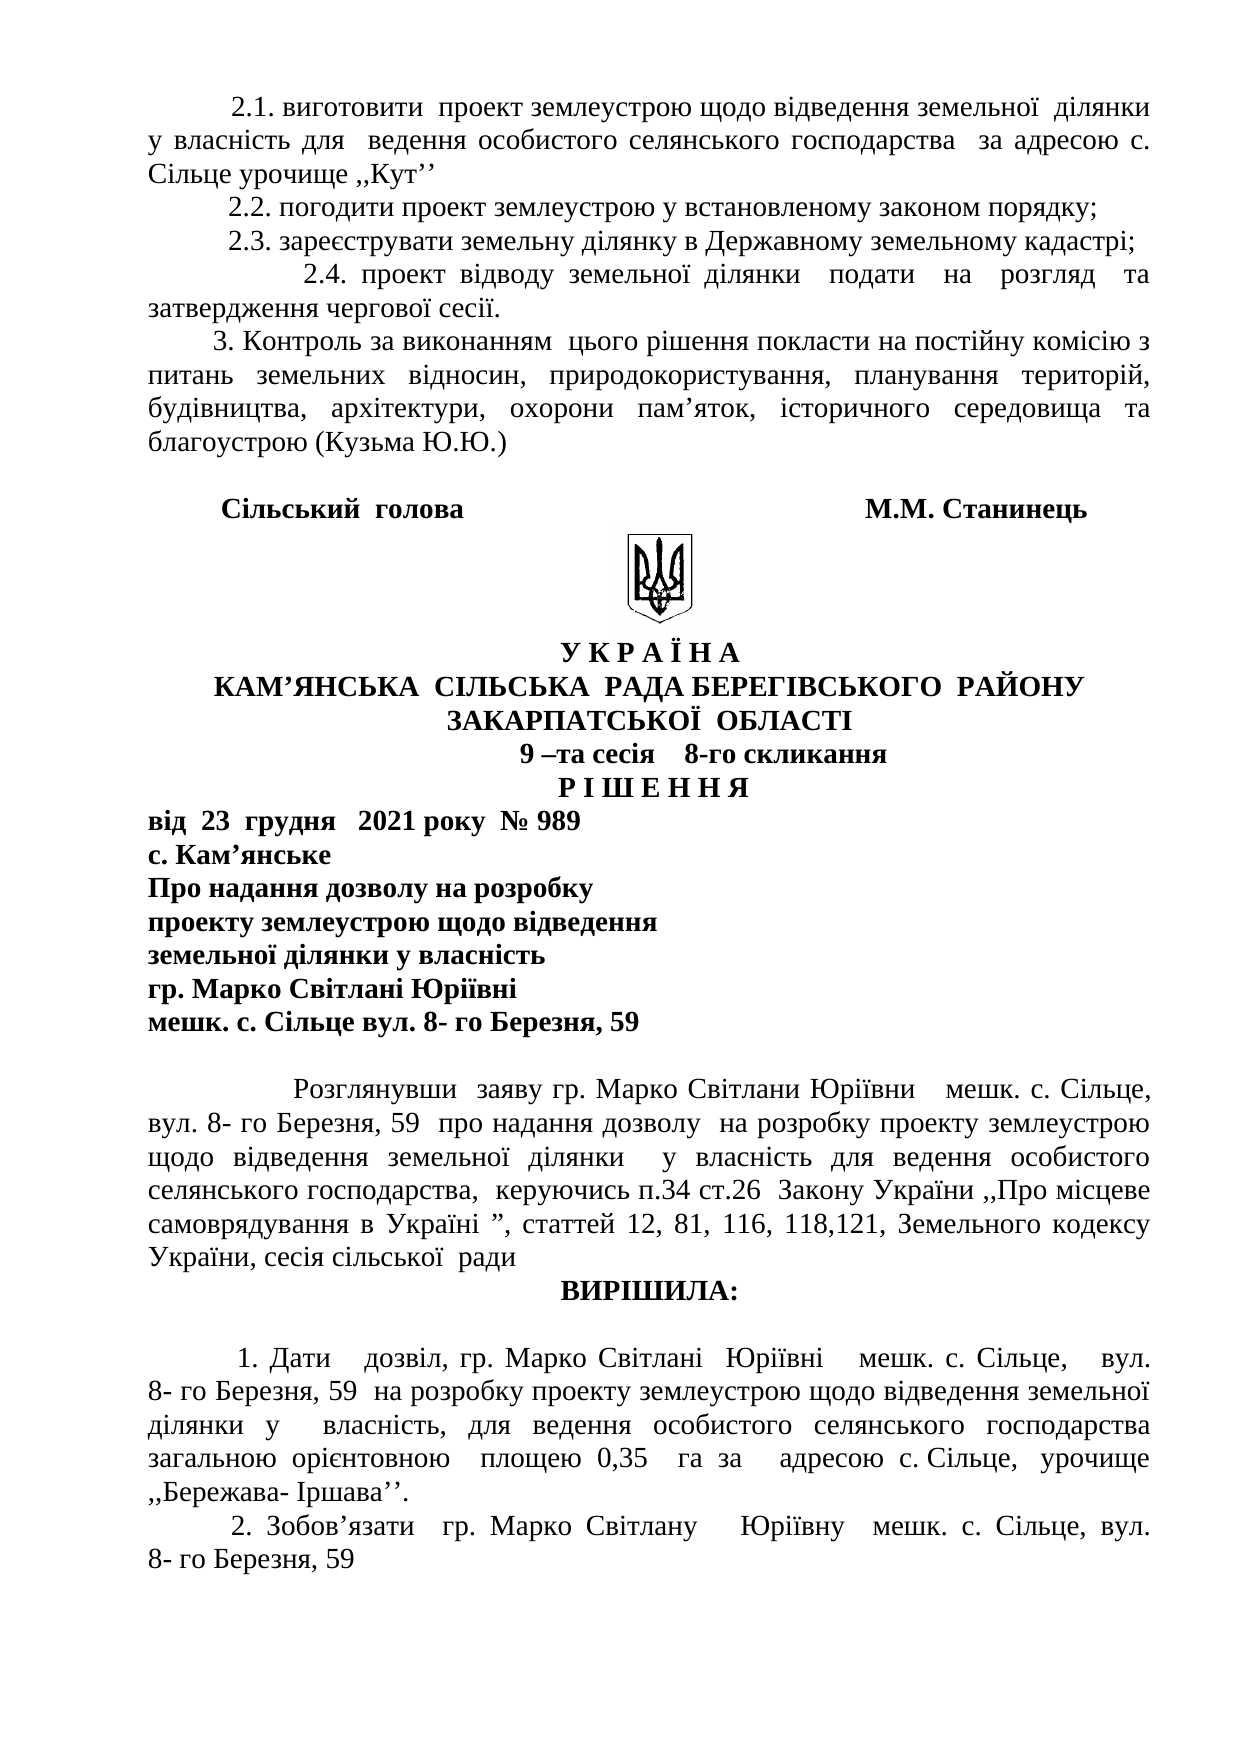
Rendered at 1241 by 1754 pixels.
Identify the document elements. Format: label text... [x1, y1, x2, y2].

text мешк. с. Сільце вул. 8- го Березня, 59 [148, 1004, 1152, 1038]
text Розглянувши заяву гр. Марко Світлани Юріївни мешк. с. Сільце, вул. 8- го Березня, 59 про надання дозволу на розробку проекту землеустрою щодо відведення земельної ділянки у власність для ведення особистого селянського господарства, керуючись п.34 ст.26 Закону України ,,Про місцеве самоврядування в Україні ”, статтей 12, 81, 116, 118,121, Земельного кодексу України, сесія сільської ради [148, 1072, 1152, 1273]
text проекту землеустрою щодо відведення [148, 904, 1152, 937]
text Про надання дозволу на розробку [148, 870, 1152, 904]
text 9 –та сесія 8-го скликання [148, 736, 1152, 770]
text с. Кам’янське [148, 837, 1152, 870]
text 2.2. погодити проект землеустрою у встановленому законом порядку; [148, 189, 1152, 223]
text Р І Ш Е Н Н Я [148, 770, 1152, 803]
text від 23 грудня 2021 року № 989 [148, 803, 1152, 837]
text земельної ділянки у власність [148, 937, 1152, 971]
text 2.1. виготовити проект землеустрою щодо відведення земельної ділянки у власність для ведення особистого селянського господарства за адресою с. Сільце урочище ,,Кут’’ [148, 89, 1152, 189]
text Сільський голова М.М. Станинець [148, 491, 1152, 525]
text ВИРІШИЛА: [148, 1273, 1152, 1306]
text гр. Марко Світлані Юріївні [148, 971, 1152, 1004]
text 2.4. проект відводу земельної ділянки подати на розгляд та затвердження чергової сесії. [148, 256, 1152, 323]
text 2.3. зареєструвати земельну ділянку в Державному земельному кадастрі; [148, 223, 1152, 256]
text 2. Зобов’язати гр. Марко Світлану Юріївну мешк. с. Сільце, вул. 8- го Березня, 59 [148, 1508, 1152, 1575]
text 1. Дати дозвіл, гр. Марко Світлані Юріївні мешк. с. Сільце, вул. 8- го Березня, 59 на розробку проекту землеустрою щодо відведення земельної ділянки у власність, для ведення особистого селянського господарства загальною орієнтовною площею 0,35 га за адресою с. Сільце, урочище ,,Бережава- Іршава’’. [148, 1340, 1152, 1508]
text У К Р А Ї Н А [148, 636, 1152, 669]
text 3. Контроль за виконанням цього рішення покласти на постійну комісію з питань земельних відносин, природокористування, планування територій, будівництва, архітектури, охорони пам’яток, історичного середовища та благоустрою (Кузьма Ю.Ю.) [148, 323, 1152, 458]
picture [614, 524, 713, 636]
text КАМ’ЯНСЬКА СІЛЬСЬКА РАДА БЕРЕГІВСЬКОГО РАЙОНУ ЗАКАРПАТСЬКОЇ ОБЛАСТІ [148, 669, 1152, 736]
